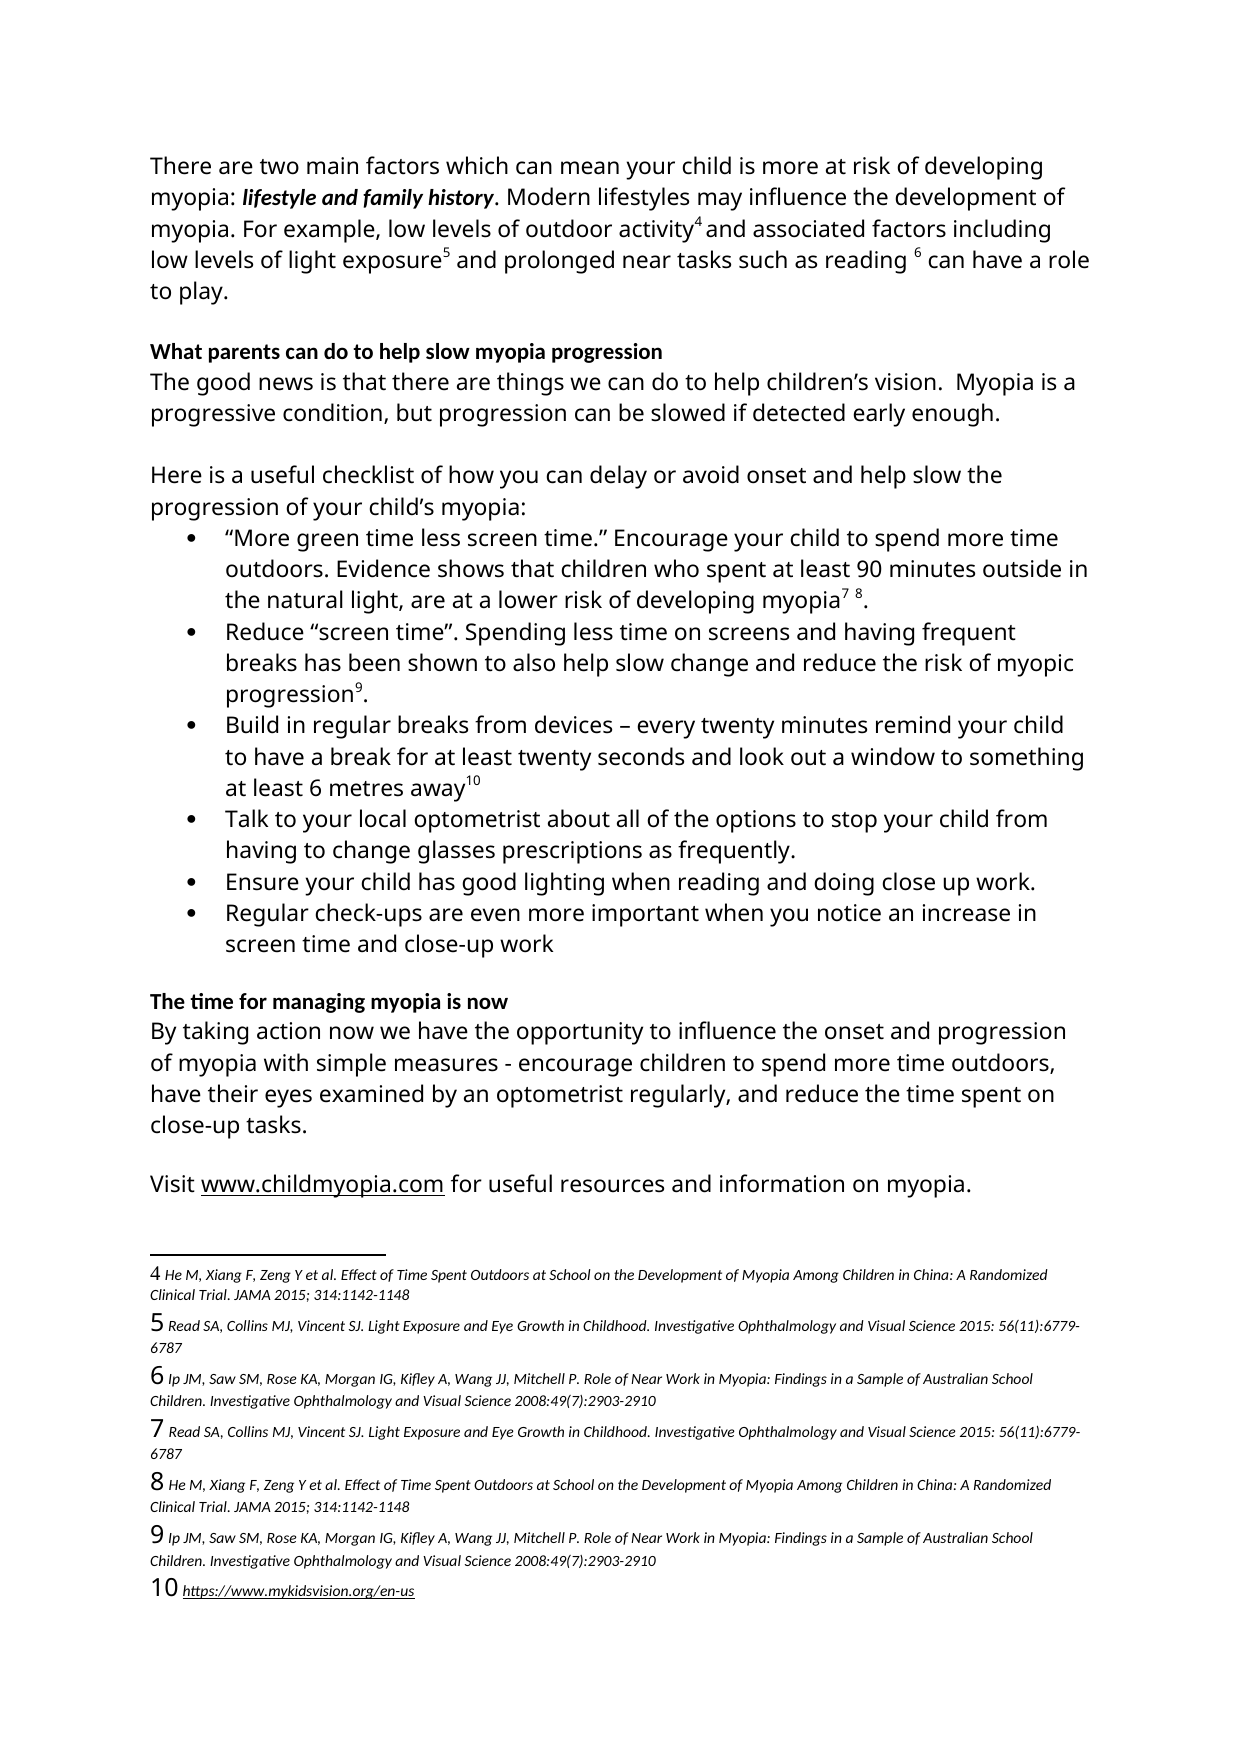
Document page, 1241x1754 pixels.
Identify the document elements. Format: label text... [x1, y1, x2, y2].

text The good news is that there are things we can do to help children’s vision. Myopia is a progressive condition, but progression can be slowed if detected early enough. [150, 366, 1090, 428]
text The time for managing myopia is now [150, 987, 1090, 1015]
list “More green time less screen time.” Encourage your child to spend more time outdoors. Evidence shows that children who spent at least 90 minutes outside in the natural light, are at a lower risk of developing myopia . [187, 522, 1090, 616]
list Regular check-ups are even more important when you notice an increase in screen time and close-up work [187, 897, 1090, 959]
list Reduce “screen time”. Spending less time on screens and having frequent breaks has been shown to also help slow change and reduce the risk of myopic progression. [187, 616, 1090, 709]
list Build in regular breaks from devices – every twenty minutes remind your child to have a break for at least twenty seconds and look out a window to something at least 6 metres away [187, 709, 1090, 803]
text What parents can do to help slow myopia progression [150, 337, 1090, 366]
text By taking action now we have the opportunity to influence the onset and progression of myopia with simple measures - encourage children to spend more time outdoors, have their eyes examined by an optometrist regularly, and reduce the time spent on close-up tasks. [150, 1015, 1090, 1140]
text Visit www.childmyopia.com for useful resources and information on myopia. [150, 1168, 1090, 1199]
text Here is a useful checklist of how you can delay or avoid onset and help slow the progression of your child’s myopia: [150, 459, 1090, 522]
text There are two main factors which can mean your child is more at risk of developing myopia: lifestyle and family history. Modern lifestyles may influence the development of myopia. For example, low levels of outdoor activity and associated factors including low levels of light exposure and prolonged near tasks such as reading can have a role to play. [150, 150, 1090, 306]
list Ensure your child has good lighting when reading and doing close up work. [187, 866, 1090, 897]
list Talk to your local optometrist about all of the options to stop your child from having to change glasses prescriptions as frequently. [187, 803, 1090, 866]
